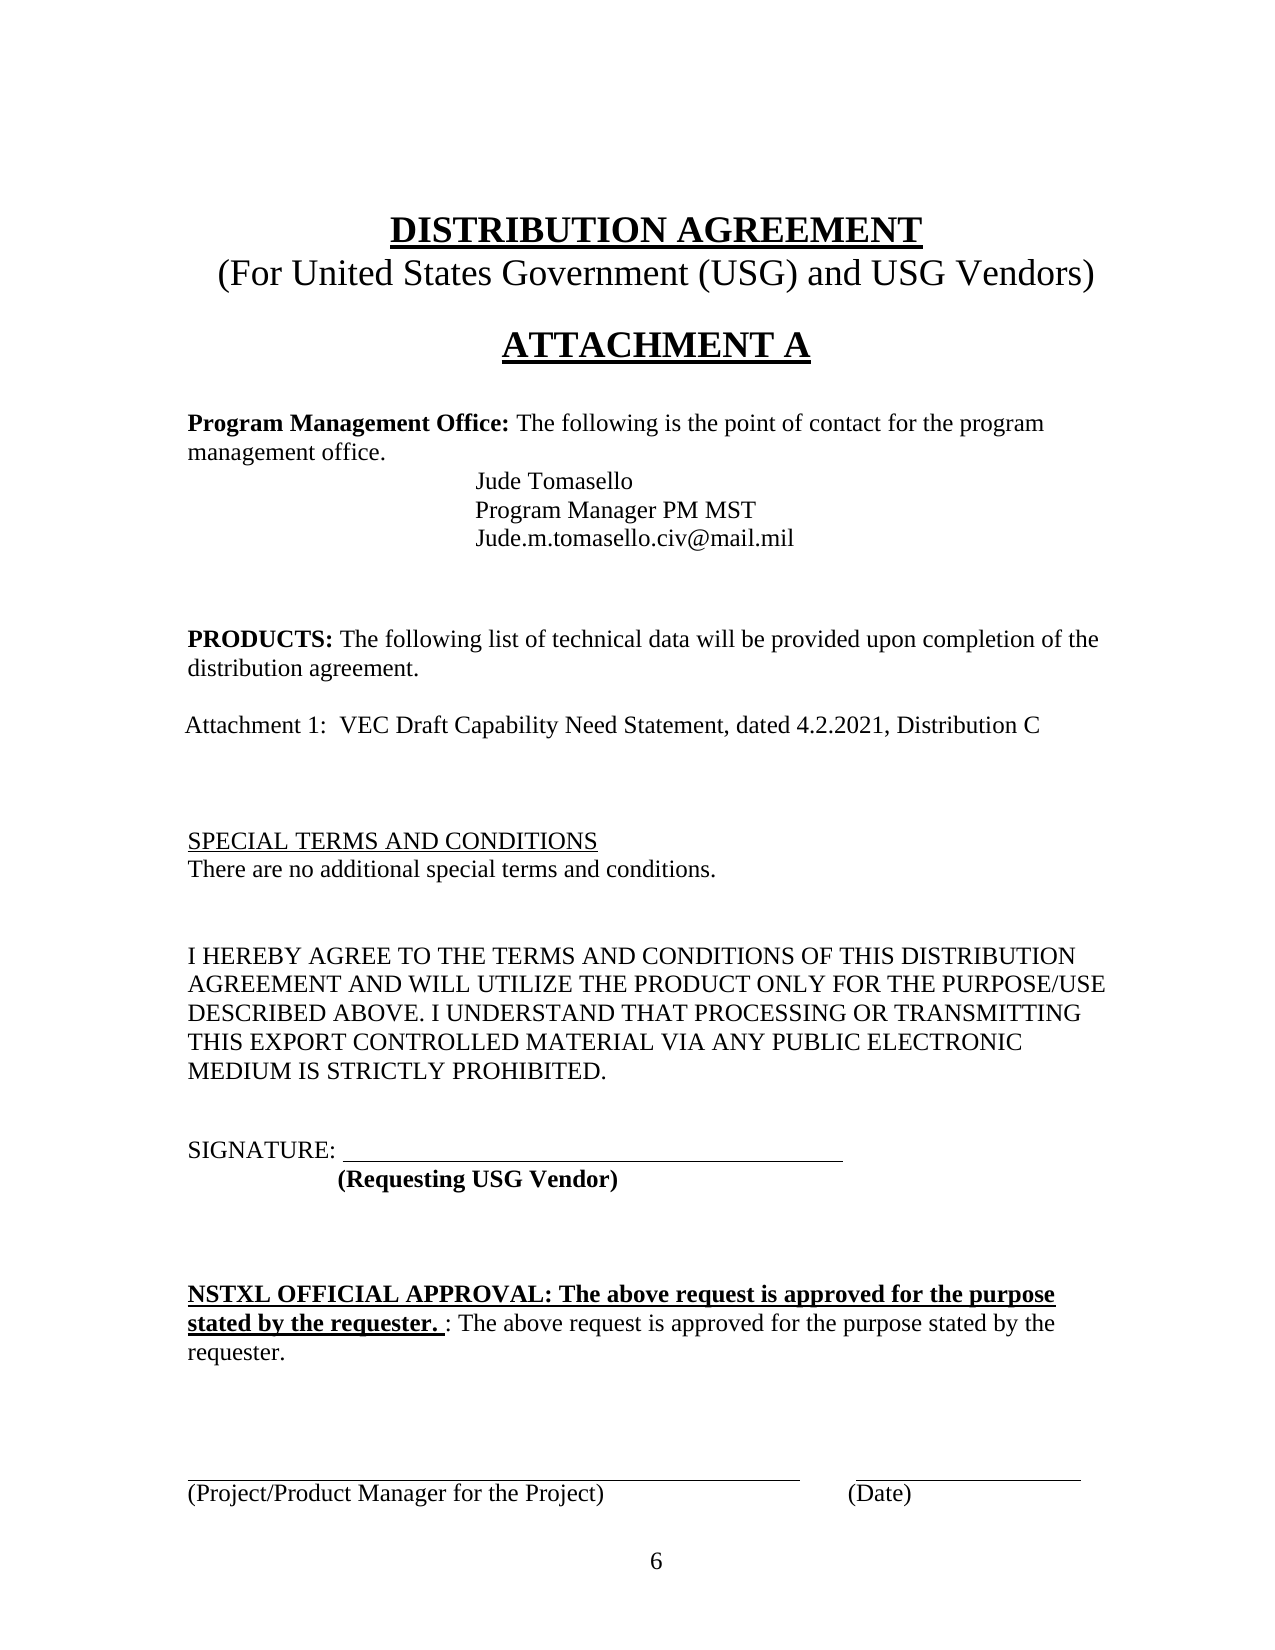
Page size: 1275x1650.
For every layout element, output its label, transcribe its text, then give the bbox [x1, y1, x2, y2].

text (For United States Government (USG) and USG Vendors) [210, 251, 1102, 294]
text Program Manager PM MST [400, 495, 991, 523]
text Attachment 1: VEC Draft Capability Need Statement, dated 4.2.2021, Distribution C [184, 711, 1135, 739]
text Jude Tomasello [419, 466, 806, 495]
subtitle (Requesting USG Vendor) [337, 1164, 1135, 1193]
text There are no additional special terms and conditions. [187, 854, 1135, 883]
text (Project/Product Manager for the Project) (Date) [187, 1476, 1135, 1507]
subtitle ATTACHMENT A [210, 322, 1102, 366]
text NSTXL OFFICIAL APPROVAL: The above request is approved for the purpose stated by the requester. : The above request is approved for the purpose stated by the requester. [187, 1306, 1056, 1366]
text I HEREBY AGREE TO THE TERMS AND CONDITIONS OF THIS DISTRIBUTION AGREEMENT AND WILL UTILIZE THE PRODUCT ONLY FOR THE PURPOSE/USE DESCRIBED ABOVE. I UNDERSTAND THAT PROCESSING OR TRANSMITTING THIS EXPORT CONTROLLED MATERIAL VIA ANY PUBLIC ELECTRONIC MEDIUM IS STRICTLY PROHIBITED. [187, 941, 1108, 1084]
text PRODUCTS: The following list of technical data will be provided upon completion of the distribution agreement. [187, 624, 1135, 682]
text SIGNATURE: [187, 1136, 1135, 1164]
text Program Management Office: The following is the point of contact for the program management office. [187, 408, 1046, 466]
text Jude.m.tomasello.civ@mail.mil [419, 523, 806, 552]
text SPECIAL TERMS AND CONDITIONS [187, 826, 1135, 854]
text NSTXL OFFICIAL APPROVAL: The above request is approved for the purpose stated by the requester. : The above request is approved for the purpose stated by the requester. [187, 1279, 1056, 1305]
subtitle DISTRIBUTION AGREEMENT [210, 207, 1102, 251]
